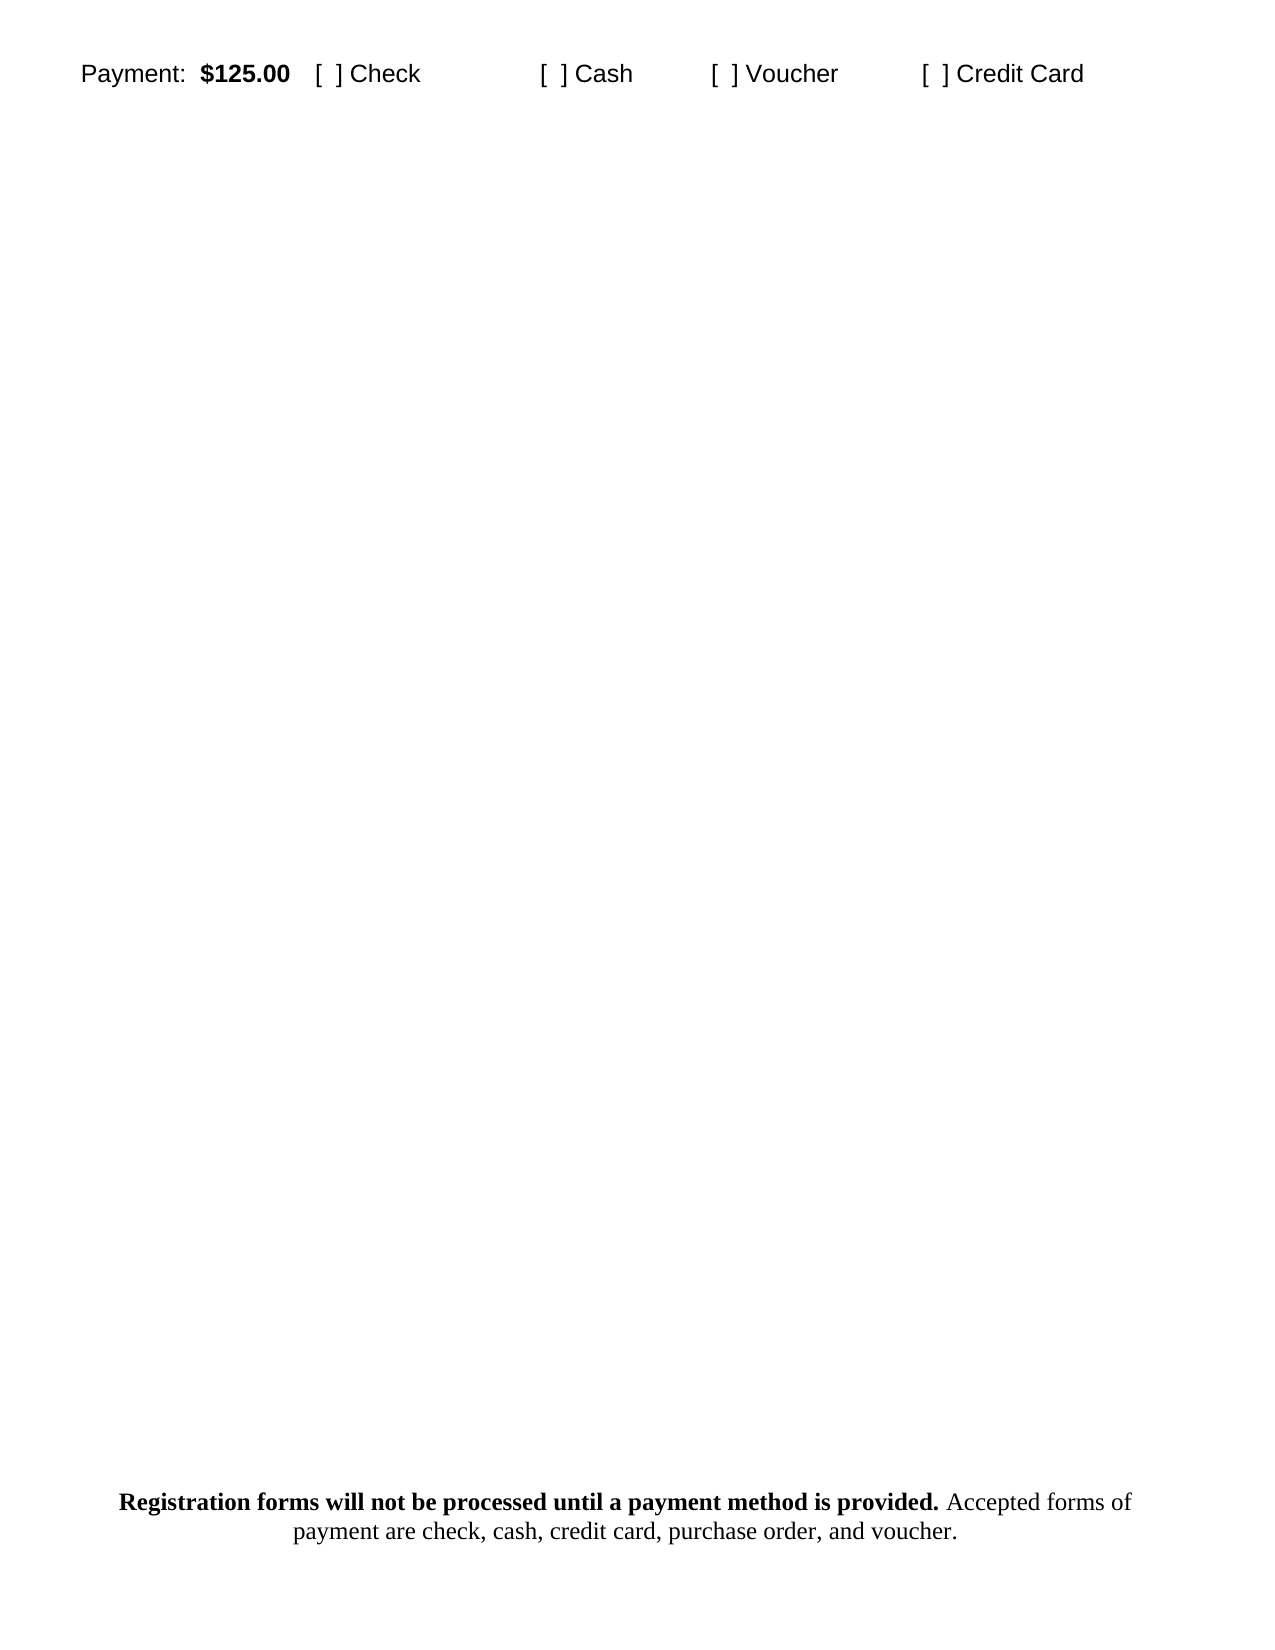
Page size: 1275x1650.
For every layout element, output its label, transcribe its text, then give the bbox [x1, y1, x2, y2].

text Payment: $125.00 [ ] Check [ ] Cash [ ] Voucher [ ] Credit Card [81, 59, 1170, 87]
